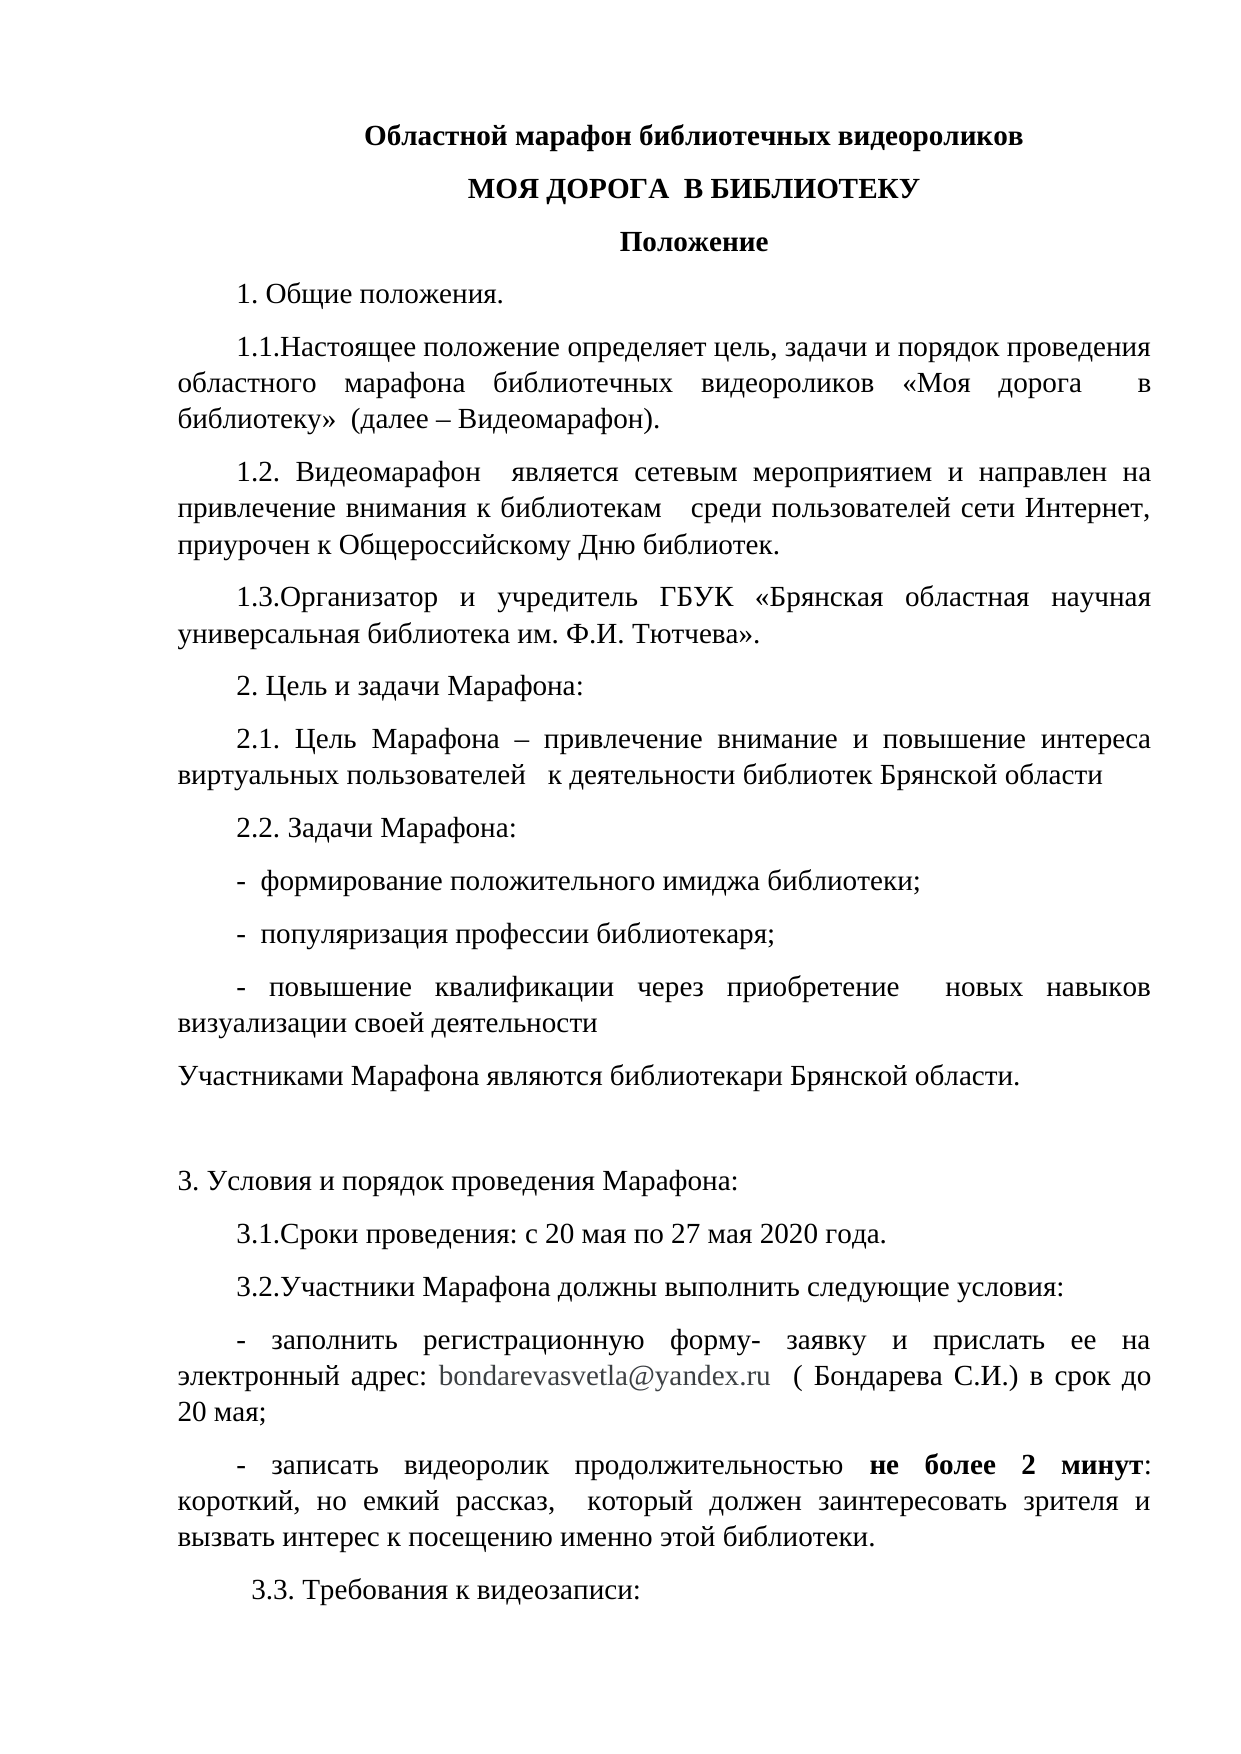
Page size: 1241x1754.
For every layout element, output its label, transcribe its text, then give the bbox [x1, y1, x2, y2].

text 3. Условия и порядок проведения Марафона: [177, 1163, 1152, 1197]
text Областной марафон библиотечных видеороликов [177, 118, 1152, 152]
text 1. Общие положения. [177, 277, 1152, 310]
text 2. Цель и задачи Марафона: [177, 668, 1152, 702]
text - повышение квалификации через приобретение новых навыков визуализации своей деятельности [177, 969, 1152, 1038]
text 3.2.Участники Марафона должны выполнить следующие условия: [177, 1269, 1152, 1302]
text Положение [177, 224, 1152, 257]
text - заполнить регистрационную форму- заявку и прислать ее на электронный адрес: bondarevasvetla@yandex.ru ( Бондарева С.И.) в срок до 20 мая; [177, 1322, 1152, 1428]
text МОЯ ДОРОГА В БИБЛИОТЕКУ [177, 171, 1152, 204]
text 1.3.Организатор и учредитель ГБУК «Брянская областная научная универсальная библиотека им. Ф.И. Тютчева». [177, 579, 1152, 649]
text - формирование положительного имиджа библиотеки; [177, 863, 1152, 897]
text Участниками Марафона являются библиотекари Брянской области. [177, 1058, 1152, 1091]
text - популяризация профессии библиотекаря; [177, 916, 1152, 949]
text 2.2. Задачи Марафона: [177, 810, 1152, 844]
text 3.3. Требования к видеозаписи: [177, 1572, 1152, 1606]
text 1.1.Настоящее положение определяет цель, задачи и порядок проведения областного марафона библиотечных видеороликов «Моя дорога в библиотеку» (далее – Видеомарафон). [177, 329, 1152, 435]
text - записать видеоролик продолжительностью не более 2 минут: короткий, но емкий рассказ, который должен заинтересовать зрителя и вызвать интерес к посещению именно этой библиотеки. [177, 1447, 1152, 1553]
text 3.1.Сроки проведения: с 20 мая по 27 мая 2020 года. [177, 1216, 1152, 1250]
text 1.2. Видеомарафон является сетевым мероприятием и направлен на привлечение внимания к библиотекам среди пользователей сети Интернет, приурочен к Общероссийскому Дню библиотек. [177, 454, 1152, 560]
text 2.1. Цель Марафона – привлечение внимание и повышение интереса виртуальных пользователей к деятельности библиотек Брянской области [177, 721, 1152, 791]
